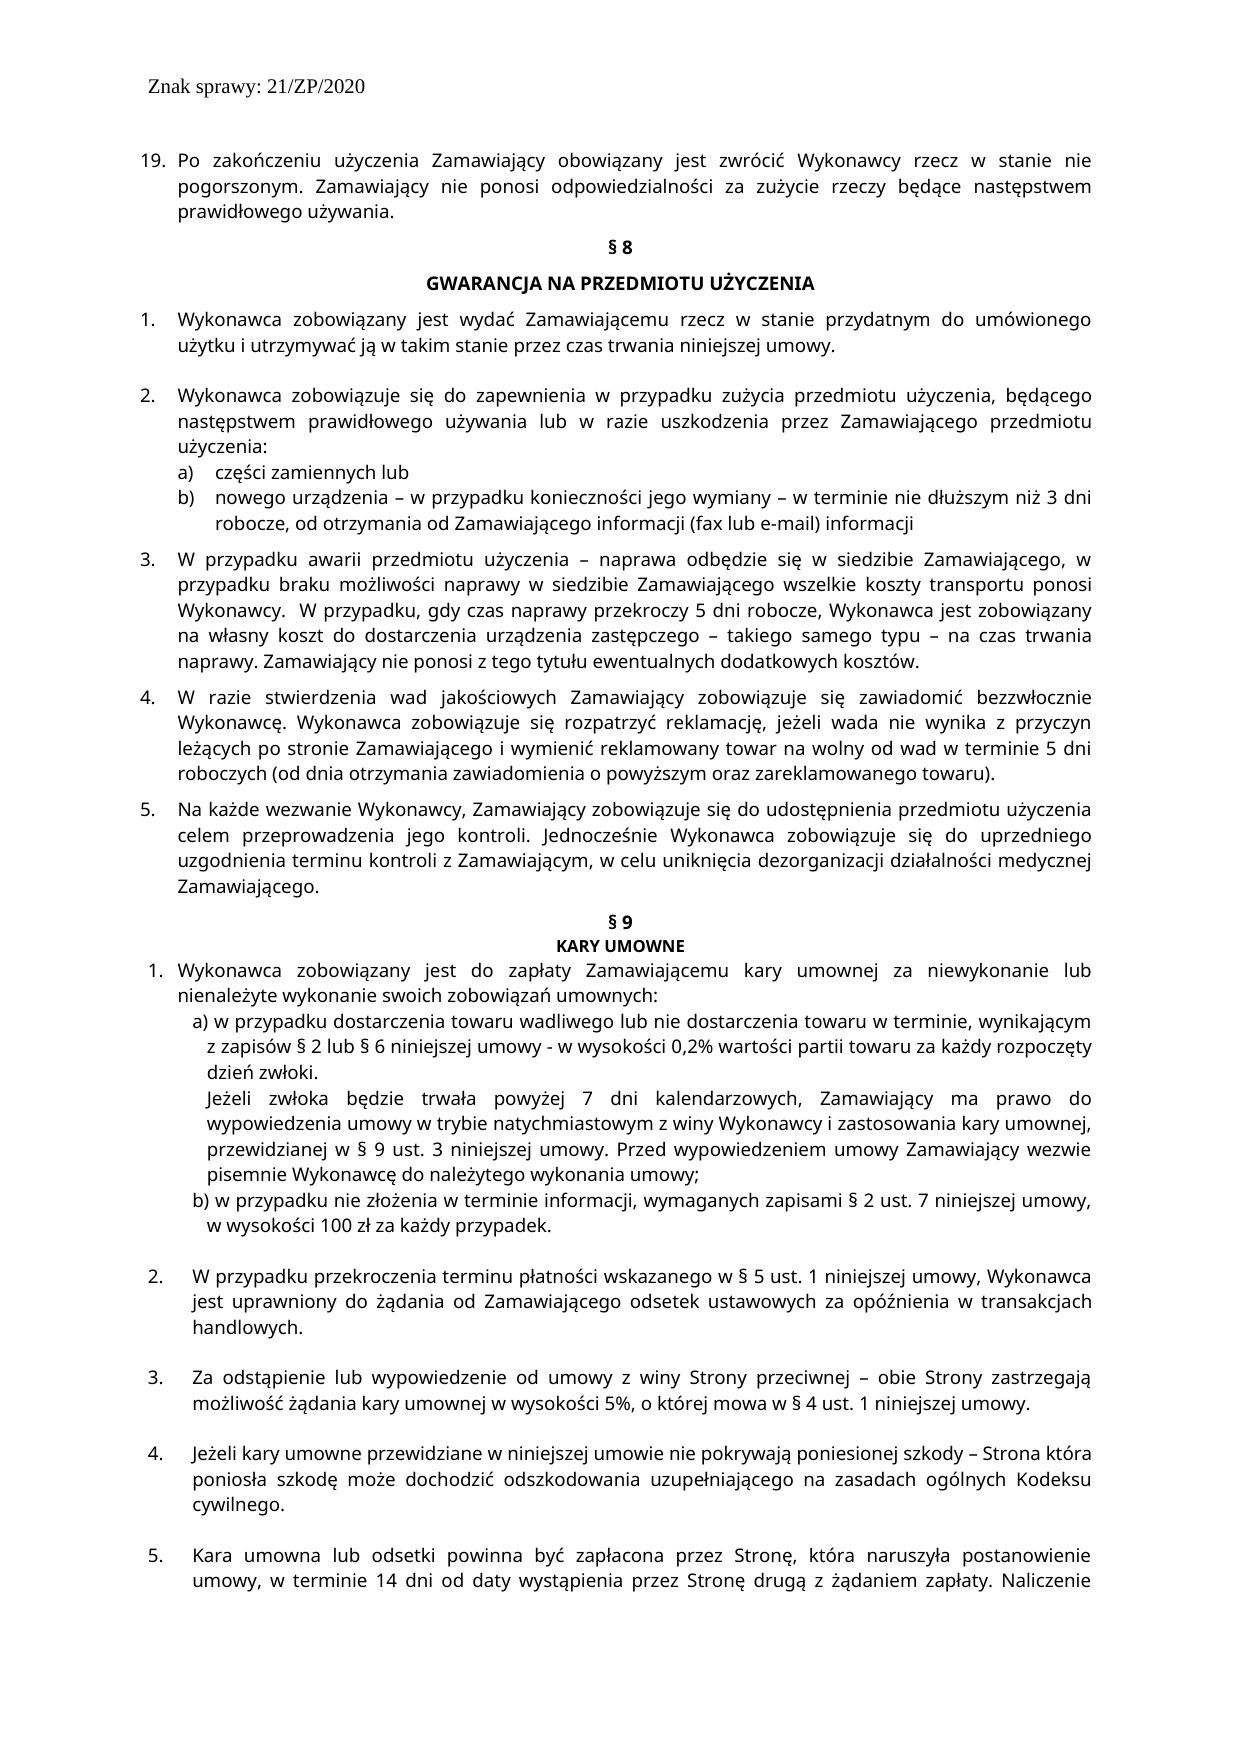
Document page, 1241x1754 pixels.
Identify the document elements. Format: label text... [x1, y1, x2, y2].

list GWARANCJA NA PRZEDMIOTU UŻYCZENIA [148, 271, 1093, 296]
text § 8 [148, 234, 1093, 260]
list Za odstąpienie lub wypowiedzenie od umowy z winy Strony przeciwnej – obie Strony zastrzegają możliwość żądania kary umownej w wysokości 5%, o której mowa w § 4 ust. 1 niniejszej umowy. [148, 1364, 1093, 1416]
list W razie stwierdzenia wad jakościowych Zamawiający zobowiązuje się zawiadomić bezzwłocznie Wykonawcę. Wykonawca zobowiązuje się rozpatrzyć reklamację, jeżeli wada nie wynika z przyczyn leżących po stronie Zamawiającego i wymienić reklamowany towar na wolny od wad w terminie 5 dni roboczych (od dnia otrzymania zawiadomienia o powyższym oraz zareklamowanego towaru). [140, 684, 1093, 786]
list Wykonawca zobowiązany jest do zapłaty Zamawiającemu kary umownej za niewykonanie lub nienależyte wykonanie swoich zobowiązań umownych: [148, 957, 1093, 1008]
list Wykonawca zobowiązuje się do zapewnienia w przypadku zużycia przedmiotu użyczenia, będącego następstwem prawidłowego używania lub w razie uszkodzenia przez Zamawiającego przedmiotu użyczenia: [140, 382, 1093, 459]
list Jeżeli kary umowne przewidziane w niniejszej umowie nie pokrywają poniesionej szkody – Strona która poniosła szkodę może dochodzić odszkodowania uzupełniającego na zasadach ogólnych Kodeksu cywilnego. [148, 1441, 1093, 1517]
list części zamiennych lub [177, 459, 1093, 484]
list W przypadku przekroczenia terminu płatności wskazanego w § 5 ust. 1 niniejszej umowy, Wykonawca jest uprawniony do żądania od Zamawiającego odsetek ustawowych za opóźnienia w transakcjach handlowych. [148, 1263, 1093, 1339]
list W przypadku awarii przedmiotu użyczenia – naprawa odbędzie się w siedzibie Zamawiającego, w przypadku braku możliwości naprawy w siedzibie Zamawiającego wszelkie koszty transportu ponosi Wykonawcy. W przypadku, gdy czas naprawy przekroczy 5 dni robocze, Wykonawca jest zobowiązany na własny koszt do dostarczenia urządzenia zastępczego – takiego samego typu – na czas trwania naprawy. Zamawiający nie ponosi z tego tytułu ewentualnych dodatkowych kosztów. [140, 546, 1093, 674]
list Na każde wezwanie Wykonawcy, Zamawiający zobowiązuje się do udostępnienia przedmiotu użyczenia celem przeprowadzenia jego kontroli. Jednocześnie Wykonawca zobowiązuje się do uprzedniego uzgodnienia terminu kontroli z Zamawiającym, w celu uniknięcia dezorganizacji działalności medycznej Zamawiającego. [140, 797, 1093, 899]
list nowego urządzenia – w przypadku konieczności jego wymiany – w terminie nie dłuższym niż 3 dni robocze, od otrzymania od Zamawiającego informacji (fax lub e-mail) informacji [177, 484, 1093, 536]
text a) w przypadku dostarczenia towaru wadliwego lub nie dostarczenia towaru w terminie, wynikającym z zapisów § 2 lub § 6 niniejszej umowy - w wysokości 0,2% wartości partii towaru za każdy rozpoczęty dzień zwłoki. [192, 1008, 1093, 1085]
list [148, 1542, 1093, 1593]
text Jeżeli zwłoka będzie trwała powyżej 7 dni kalendarzowych, Zamawiający ma prawo do wypowiedzenia umowy w trybie natychmiastowym z winy Wykonawcy i zastosowania kary umownej, przewidzianej w § 9 ust. 3 niniejszej umowy. Przed wypowiedzeniem umowy Zamawiający wezwie pisemnie Wykonawcę do należytego wykonania umowy; [207, 1085, 1093, 1187]
list Po zakończeniu użyczenia Zamawiający obowiązany jest zwrócić Wykonawcy rzecz w stanie nie pogorszonym. Zamawiający nie ponosi odpowiedzialności za zużycie rzeczy będące następstwem prawidłowego używania. [140, 148, 1093, 224]
text b) w przypadku nie złożenia w terminie informacji, wymaganych zapisami § 2 ust. 7 niniejszej umowy, w wysokości 100 zł za każdy przypadek. [192, 1187, 1093, 1238]
text KARY UMOWNE [148, 934, 1093, 957]
list Wykonawca zobowiązany jest wydać Zamawiającemu rzecz w stanie przydatnym do umówionego użytku i utrzymywać ją w takim stanie przez czas trwania niniejszej umowy. [140, 306, 1093, 357]
text § 9 [148, 909, 1093, 934]
